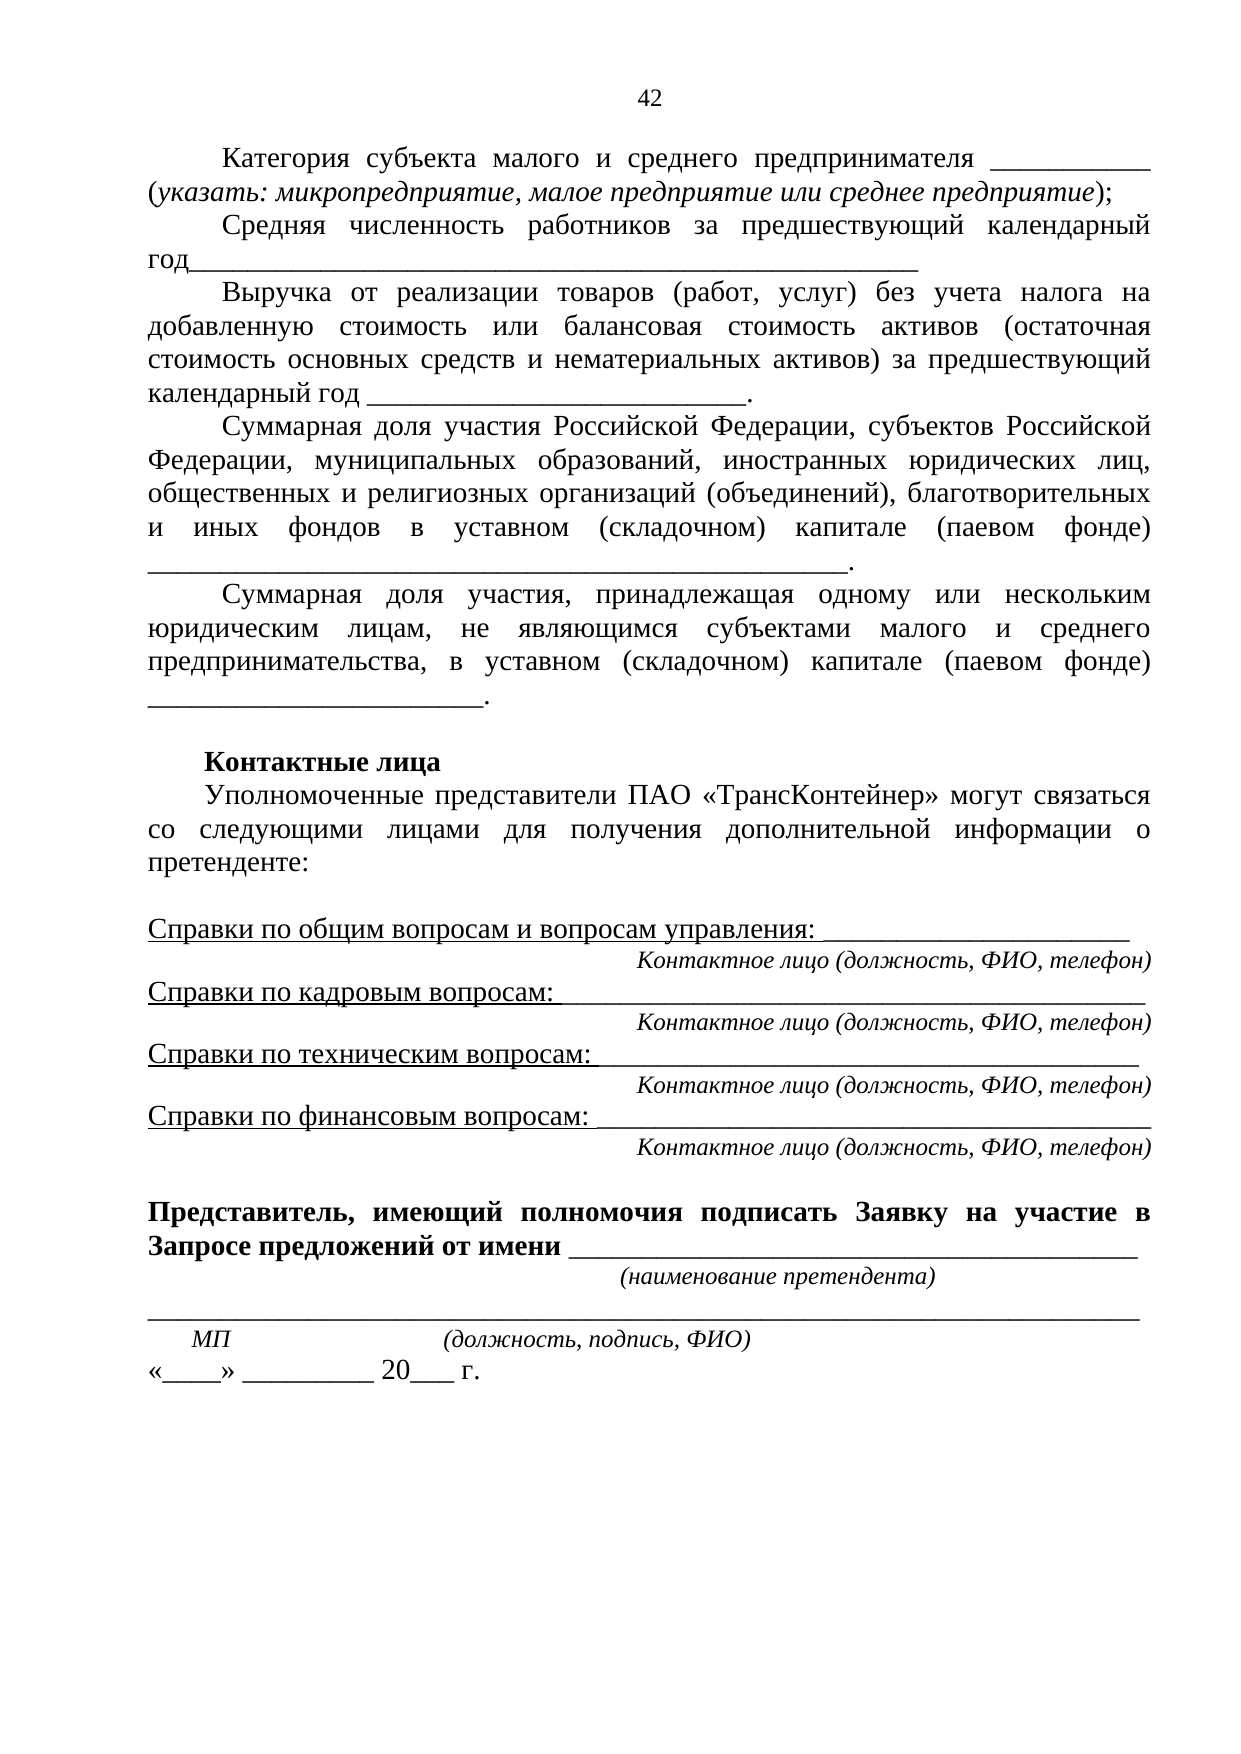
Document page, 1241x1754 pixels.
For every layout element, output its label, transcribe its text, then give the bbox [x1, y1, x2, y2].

text МП (должность, подпись, ФИО) [148, 1324, 1152, 1352]
text Контактное лицо (должность, ФИО, телефон) [148, 1007, 1152, 1036]
text (наименование претендента) [148, 1261, 1152, 1290]
text Контактное лицо (должность, ФИО, телефон) [148, 945, 1152, 974]
text «____» _________ 20___ г. [148, 1352, 1152, 1386]
text Справки по общим вопросам и вопросам управления: _____________________ [148, 912, 1152, 945]
text Справки по кадровым вопросам: ________________________________________ [148, 974, 1152, 1007]
text Уполномоченные представители ПАО «ТрансКонтейнер» могут связаться со следующими лицами для получения дополнительной информации о претенденте: [148, 777, 1152, 878]
text ____________________________________________________________________ [148, 1290, 1152, 1324]
text Представитель, имеющий полномочия подписать Заявку на участие в Запросе предложений от имени _______________________________________ [148, 1194, 1152, 1261]
text Контактное лицо (должность, ФИО, телефон) [148, 1070, 1152, 1098]
list Выручка от реализации товаров (работ, услуг) без учета налога на добавленную стоимость или балансовая стоимость активов (остаточная стоимость основных средств и нематериальных активов) за предшествующий календарный год __________________________. [148, 274, 1152, 408]
text Контактные лица [148, 744, 1152, 777]
list Суммарная доля участия Российской Федерации, субъектов Российской Федерации, муниципальных образований, иностранных юридических лиц, общественных и религиозных организаций (объединений), благотворительных и иных фондов в уставном (складочном) капитале (паевом фонде) ________________________________________________. [148, 408, 1152, 576]
text Контактное лицо (должность, ФИО, телефон) [148, 1132, 1152, 1161]
text Категория субъекта малого и среднего предпринимателя ___________ (указать: микропредприятие, малое предприятие или среднее предприятие); [148, 140, 1152, 207]
text Суммарная доля участия, принадлежащая одному или нескольким юридическим лицам, не являющимся субъектами малого и среднего предпринимательства, в уставном (складочном) капитале (паевом фонде) _______________________. [148, 576, 1152, 710]
text Справки по финансовым вопросам: ______________________________________ [148, 1098, 1152, 1132]
text Справки по техническим вопросам: _____________________________________ [148, 1036, 1152, 1070]
text Средняя численность работников за предшествующий календарный год__________________________________________________ [148, 207, 1152, 274]
